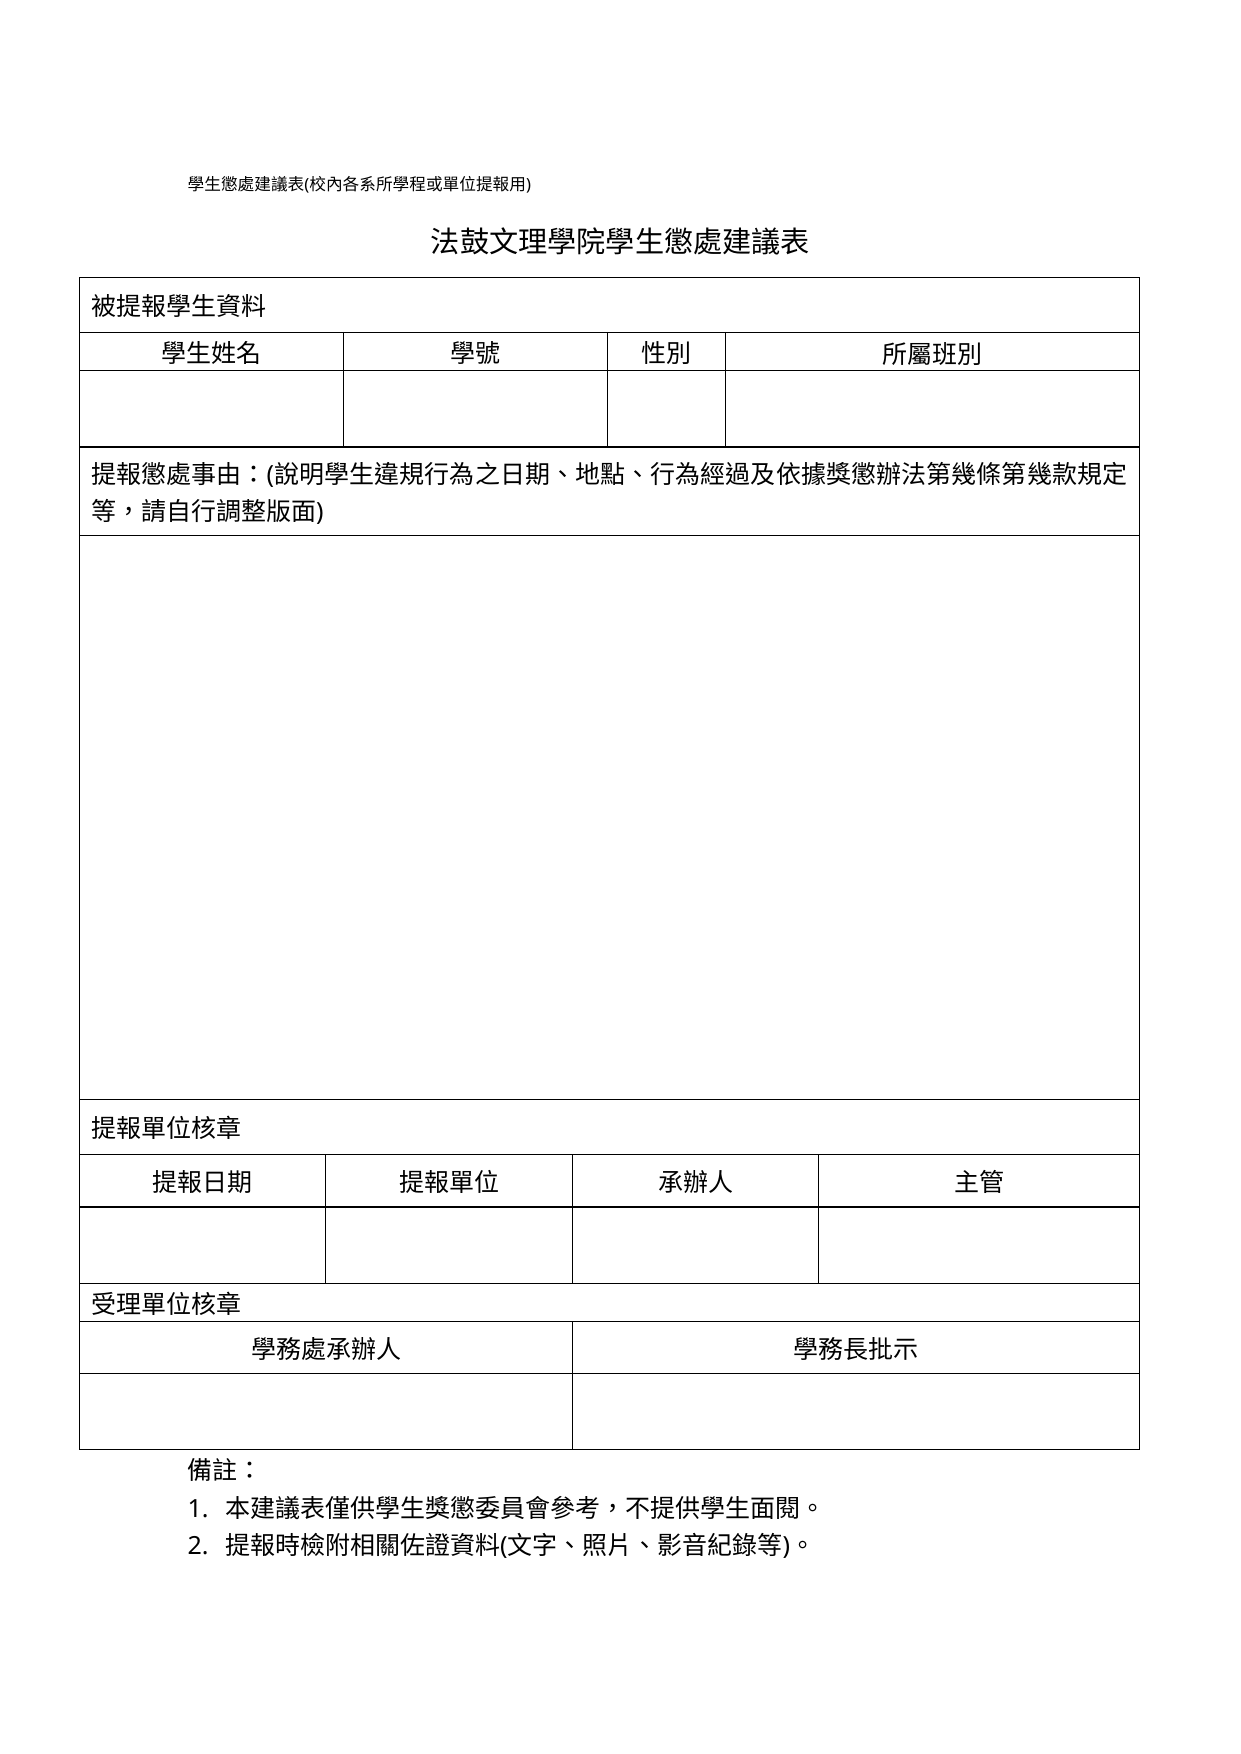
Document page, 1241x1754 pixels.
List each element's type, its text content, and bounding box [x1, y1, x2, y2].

table_cell [80, 371, 343, 446]
table_cell 提報懲處事由：(說明學生違規行為之日期、地點、行為經過及依據獎懲辦法第幾條第幾款規定等，請自行調整版面) [80, 448, 1139, 535]
text 法鼓文理學院學生懲處建議表 [187, 202, 1053, 277]
list 提報時檢附相關佐證資料(文字、照片、影音紀錄等)。 [187, 1525, 1053, 1563]
table_cell [573, 1374, 1139, 1449]
table_cell 受理單位核章 [80, 1284, 1139, 1321]
table_cell 提報日期 [80, 1155, 325, 1206]
table_cell 所屬班別 [726, 333, 1139, 370]
table_cell [80, 1374, 572, 1449]
table_cell [344, 371, 607, 446]
table_cell 學務處承辦人 [80, 1322, 572, 1373]
table_cell 學務長批示 [573, 1322, 1139, 1373]
table_cell [726, 371, 1139, 446]
table_cell 提報單位 [326, 1155, 572, 1206]
table_cell [573, 1208, 818, 1282]
table_cell [80, 536, 1139, 1098]
table_cell 提報單位核章 [80, 1100, 1139, 1154]
list 本建議表僅供學生獎懲委員會參考，不提供學生面閱。 [187, 1488, 1053, 1525]
table_cell [326, 1208, 572, 1282]
table_cell [80, 1208, 325, 1282]
table_cell [608, 371, 725, 446]
text 備註： [187, 1450, 1053, 1488]
table_cell 學號 [344, 333, 607, 370]
table_cell 承辦人 [573, 1155, 818, 1206]
text 學生懲處建議表(校內各系所學程或單位提報用) [187, 164, 1053, 202]
table_header 被提報學生資料 [80, 278, 1139, 332]
table_cell 主管 [819, 1155, 1139, 1206]
table_cell [819, 1208, 1139, 1282]
table_cell 性別 [608, 333, 725, 370]
table_cell 學生姓名 [80, 333, 343, 370]
